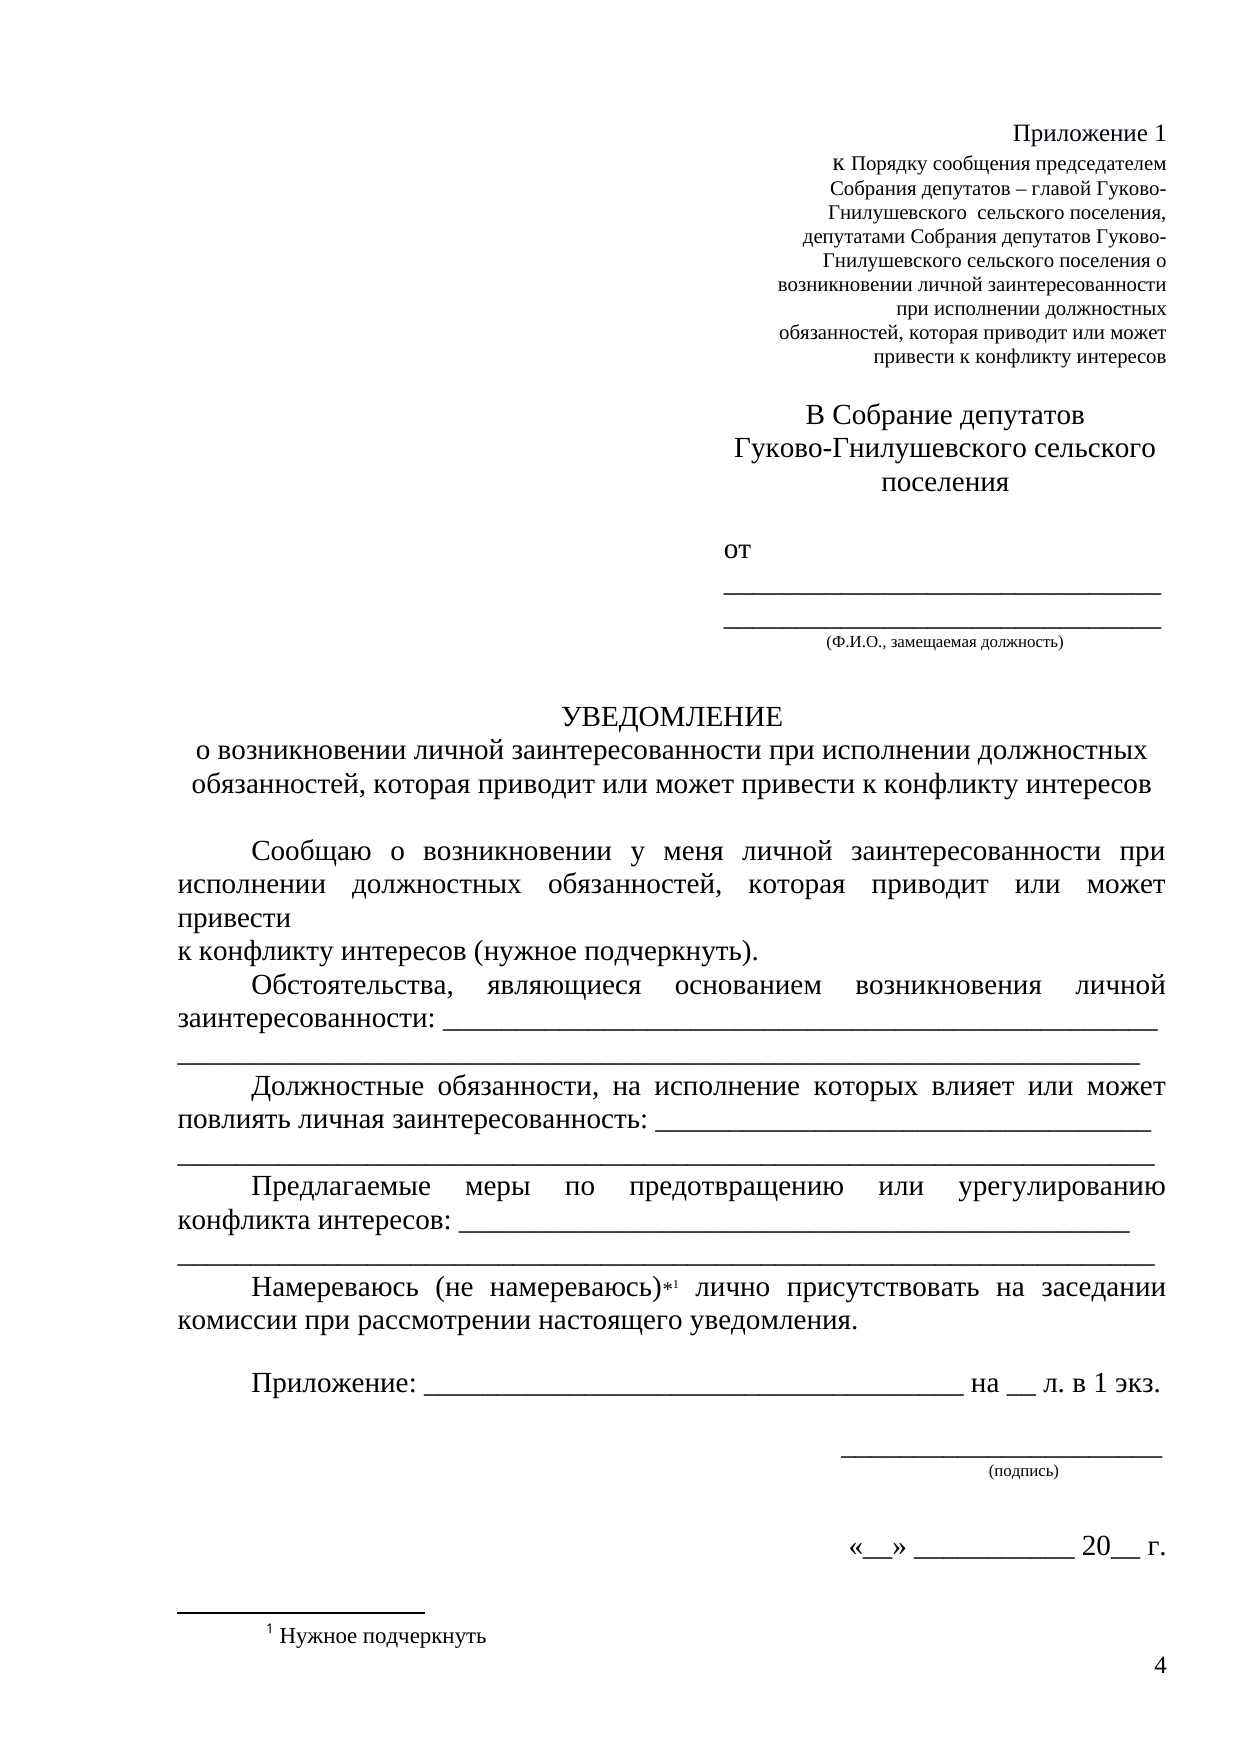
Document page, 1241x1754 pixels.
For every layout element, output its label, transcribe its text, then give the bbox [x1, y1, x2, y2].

text (подпись) [325, 1461, 1166, 1494]
text (Ф.И.О., замещаемая должность) [723, 632, 1166, 665]
text Сообщаю о возникновении у меня личной заинтересованности при исполнении должностных обязанностей, которая приводит или может привести к конфликту интересов (нужное подчеркнуть). [177, 833, 1166, 967]
text ______________________ [767, 1427, 1166, 1461]
text УВЕДОМЛЕНИЕ [177, 699, 1166, 732]
text __________________________________________________________________ [177, 1034, 1166, 1068]
text Гуково-Гнилушевского сельского поселения [723, 430, 1166, 497]
text Приложение 1 [768, 118, 1166, 147]
text ___________________________________________________________________ [177, 1235, 1166, 1269]
text Должностные обязанности, на исполнение которых влияет или может повлиять личная заинтересованность: __________________________________ [177, 1068, 1166, 1135]
text Намереваюсь (не намереваюсь)* лично присутствовать на заседании комиссии при рассмотрении настоящего уведомления. [177, 1269, 1166, 1336]
text Предлагаемые меры по предотвращению или урегулированию конфликта интересов: ______________________________________________ [177, 1168, 1166, 1235]
text «__» ___________ 20__ г. [177, 1528, 1166, 1561]
text Обстоятельства, являющиеся основанием возникновения личной заинтересованности: _________________________________________________ [177, 967, 1166, 1034]
text В Собрание депутатов [723, 397, 1166, 430]
text о возникновении личной заинтересованности при исполнении должностных обязанностей, которая приводит или может привести к конфликту интересов [177, 732, 1166, 799]
text от ______________________________ [723, 531, 1166, 598]
text ___________________________________________________________________ [177, 1135, 1166, 1168]
text к Порядку сообщения председателем Собрания депутатов – главой Гуково-Гнилушевского сельского поселения, депутатами Собрания депутатов Гуково-Гнилушевского сельского поселения о возникновении личной заинтересованности при исполнении должностных обязанностей, которая приводит или может привести к конфликту интересов [768, 147, 1166, 368]
text ______________________________ [723, 598, 1166, 632]
text Приложение: _____________________________________ на __ л. в 1 экз. [177, 1365, 1166, 1398]
